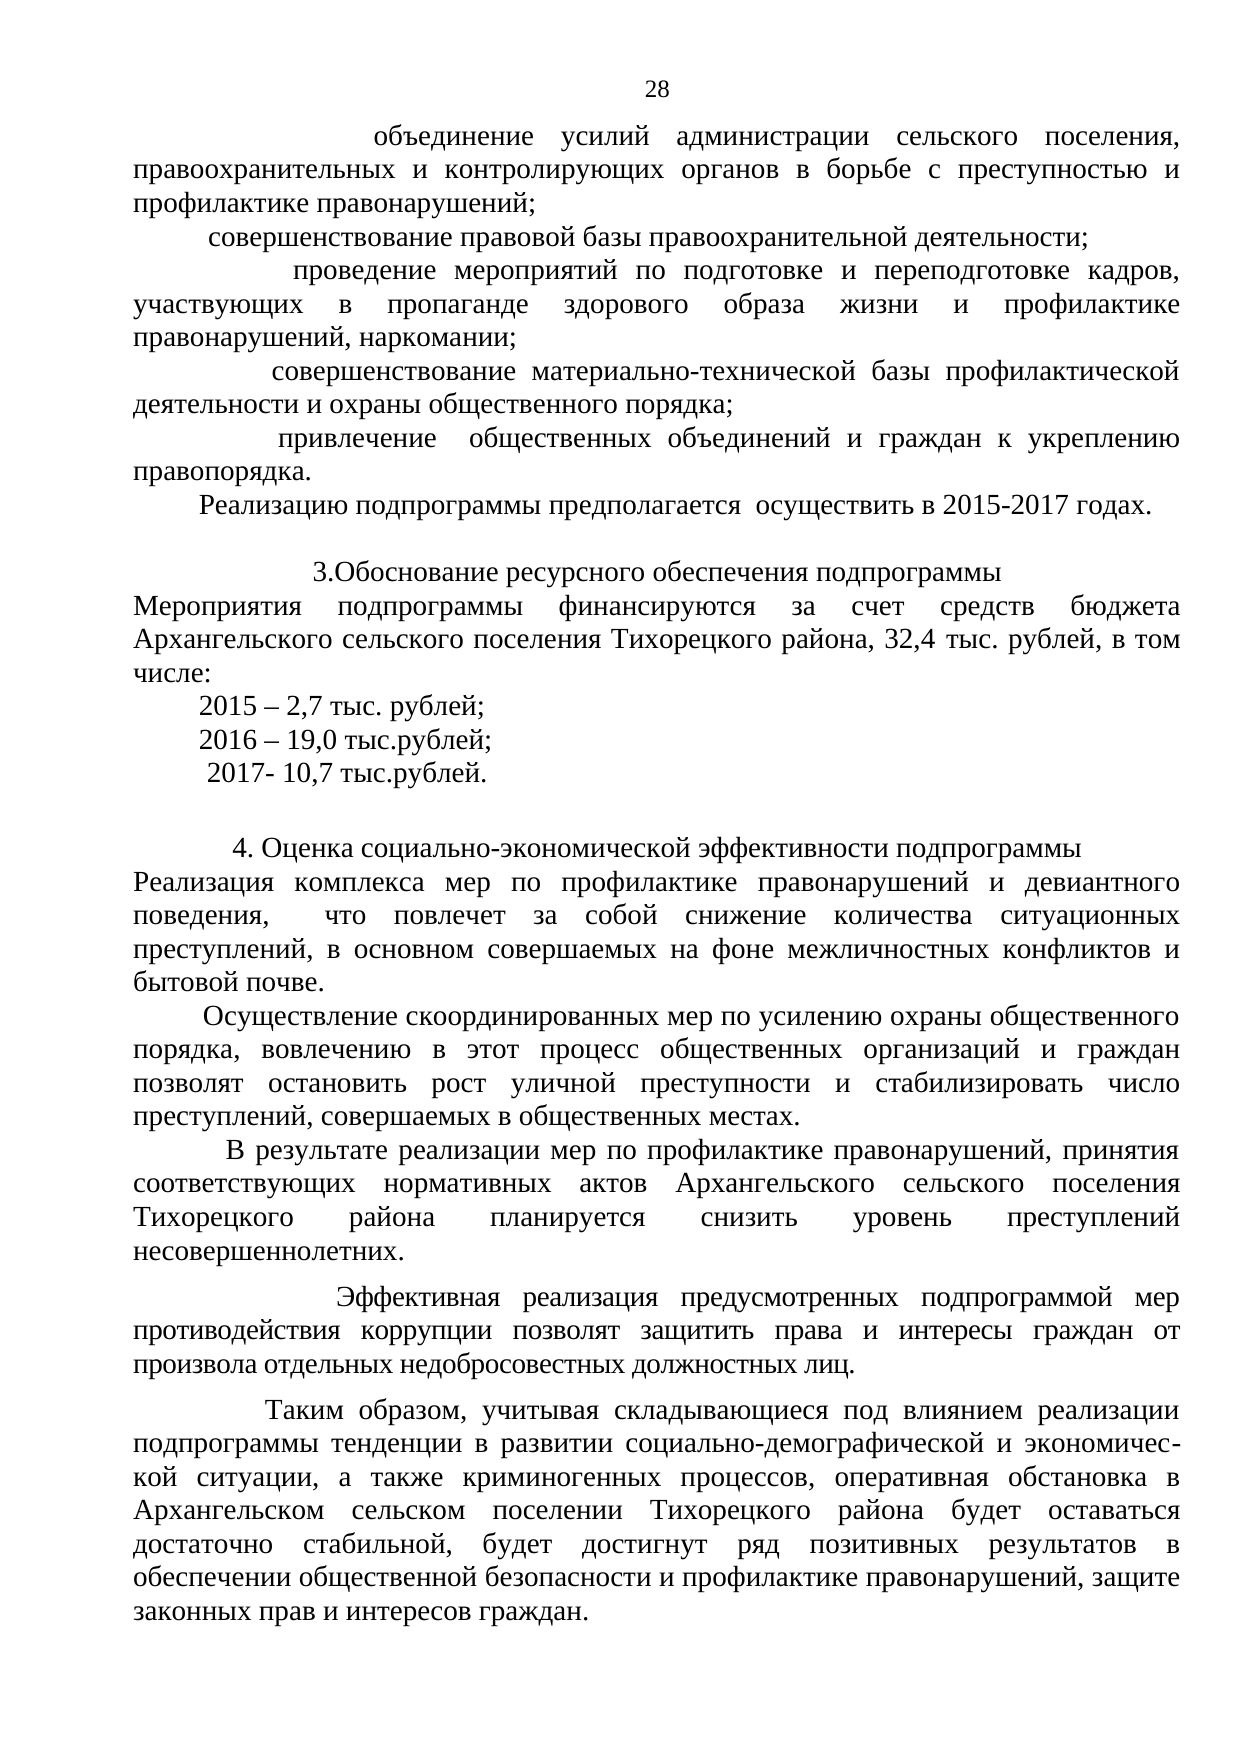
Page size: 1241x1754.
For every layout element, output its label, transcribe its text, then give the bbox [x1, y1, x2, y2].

text В результате реализации мер по профилактике правонарушений, принятия соответствующих нормативных актов Архангельского сельского поселения Тихорецкого района планируется снизить уровень преступлений несовершеннолетних. [133, 1132, 1181, 1266]
text 2016 – 19,0 тыс.рублей; [133, 722, 1181, 755]
subtitle 3.Обоснование ресурсного обеспечения подпрограммы [133, 554, 1181, 588]
text Осуществление скоординированных мер по усилению охраны общественного порядка, вовлечению в этот процесс общественных организаций и граждан позволят остановить рост уличной преступности и стабилизировать число преступлений, совершаемых в общественных местах. [133, 998, 1181, 1132]
subtitle 4. Оценка социально-экономической эффективности подпрограммы [133, 830, 1181, 864]
text совершенствование правовой базы правоохранительной деятельности; [133, 219, 1181, 252]
text 2015 – 2,7 тыс. рублей; [133, 688, 1181, 722]
text Мероприятия подпрограммы финансируются за счет средств бюджета Архангельского сельского поселения Тихорецкого района, 32,4 тыс. рублей, в том числе: [133, 588, 1181, 688]
text объединение усилий администрации сельского поселения, правоохранительных и контролирующих органов в борьбе с преступностью и профилактике правонарушений; [133, 118, 1181, 219]
text Таким образом, учитывая складывающиеся под влиянием реализации подпрограммы тенденции в развитии социально-демографической и экономической ситуации, а также криминогенных процессов, оперативная обстановка в Архангельском сельском поселении Тихорецкого района будет оставаться достаточно стабильной, будет достигнут ряд позитивных результатов в обеспечении общественной безопасности и профилактике правонарушений, защите законных прав и интересов граждан. [133, 1392, 1181, 1627]
text привлечение общественных объединений и граждан к укреплению правопорядка. [133, 420, 1181, 487]
text 2017- 10,7 тыс.рублей. [133, 755, 1181, 789]
text Реализация комплекса мер по профилактике правонарушений и девиантного поведения, что повлечет за собой снижение количества ситуационных преступлений, в основном совершаемых на фоне межличностных конфликтов и бытовой почве. [133, 864, 1181, 998]
text проведение мероприятий по подготовке и переподготовке кадров, участвующих в пропаганде здорового образа жизни и профилактике правонарушений, наркомании; [133, 252, 1181, 353]
text Реализацию подпрограммы предполагается осуществить в 2015-2017 годах. [133, 487, 1181, 521]
text совершенствование материально-технической базы профилактической деятельности и охраны общественного порядка; [133, 353, 1181, 420]
text Эффективная реализация предусмотренных подпрограммой мер противодействия коррупции позволят защитить права и интересы граждан от произвола отдельных недобросовестных должностных лиц. [133, 1279, 1181, 1379]
